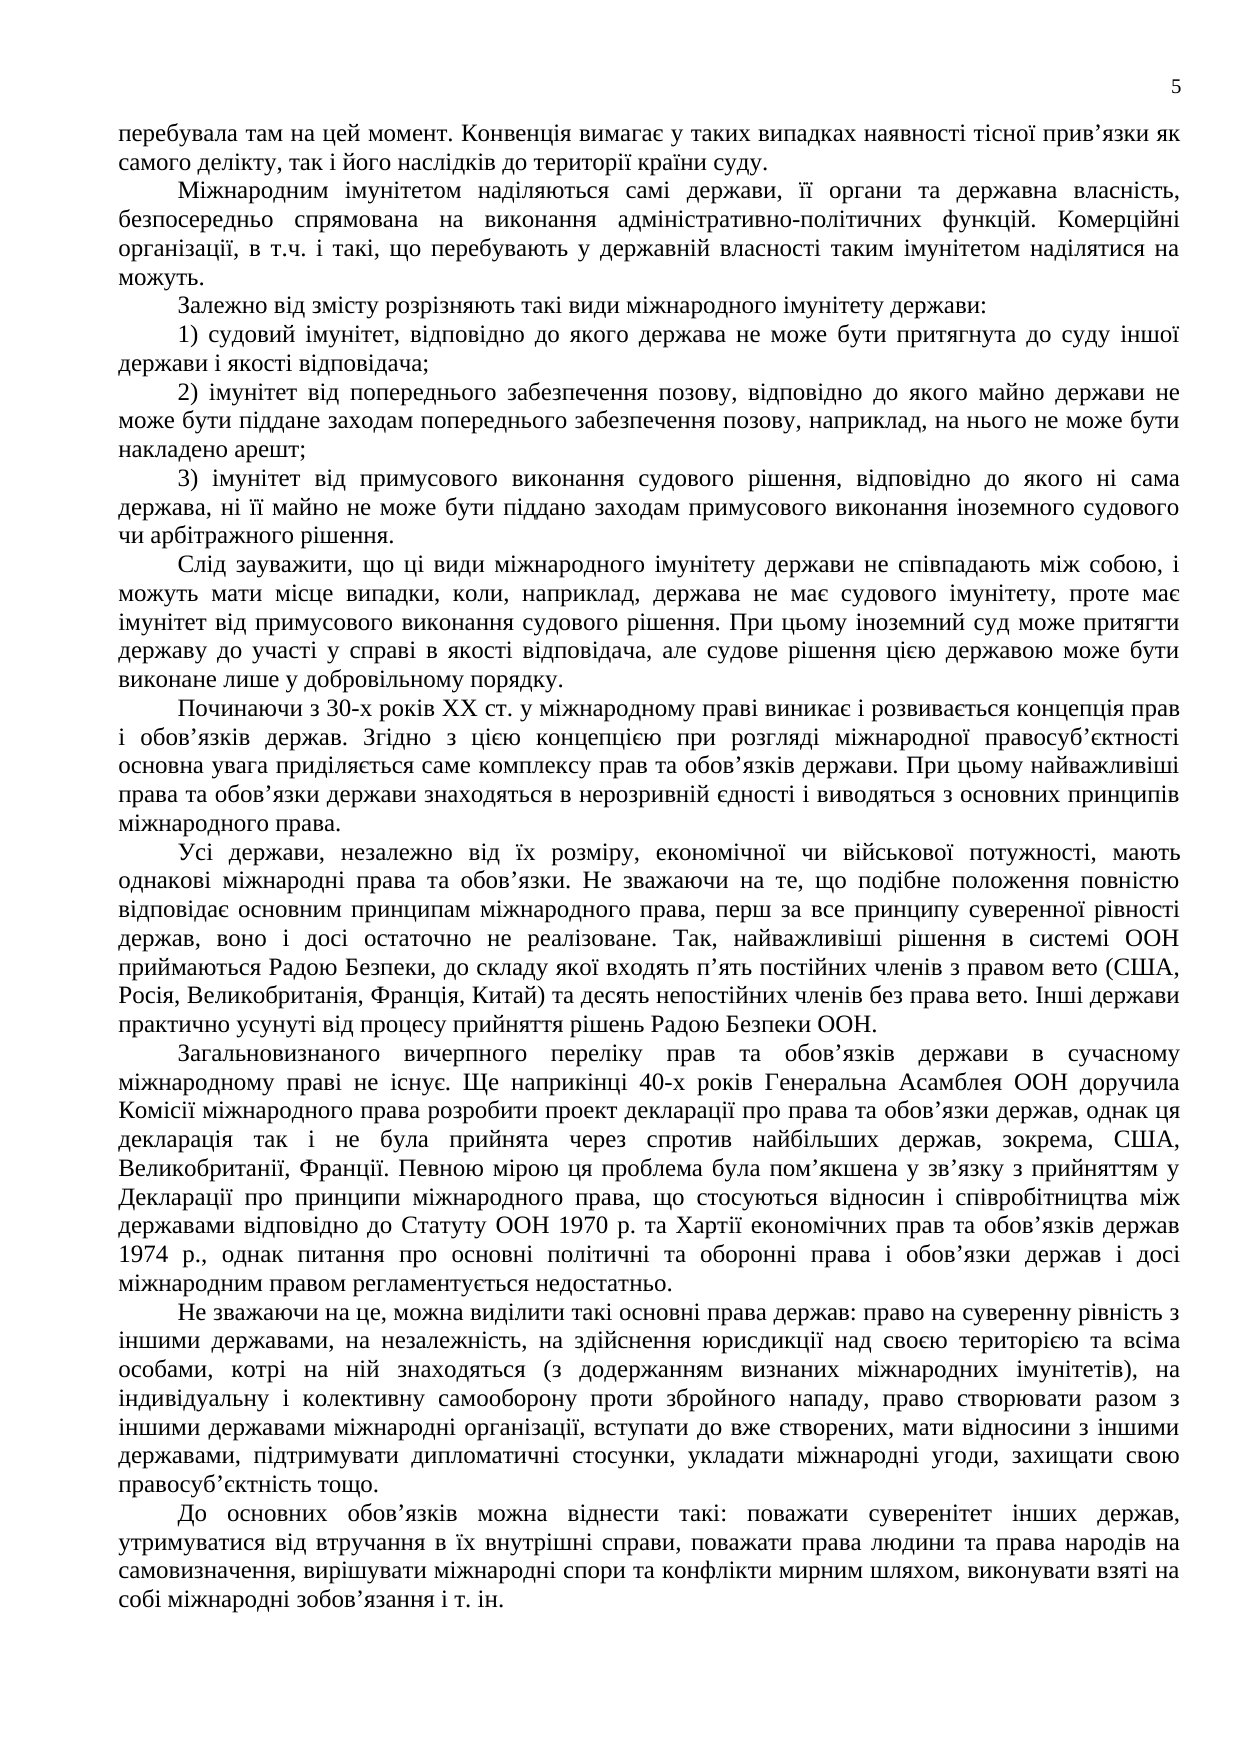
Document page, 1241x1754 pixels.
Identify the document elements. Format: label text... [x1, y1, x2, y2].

text 3) імунітет від примусового виконання судового рішення, відповідно до якого ні сама держава, ні її майно не може бути піддано заходам примусового виконання іноземного судового чи арбітражного рішення. [118, 463, 1181, 549]
text Усі держави, незалежно від їх розміру, економічної чи військової потужності, мають однакові міжнародні права та обов’язки. Не зважаючи на те, що подібне положення повністю відповідає основним принципам міжнародного права, перш за все принципу суверенної рівності держав, воно і досі остаточно не реалізоване. Так, найважливіші рішення в системі ООН приймаються Радою Безпеки, до складу якої входять п’ять постійних членів з правом вето (США, Росія, Великобританія, Франція, Китай) та десять непостійних членів без права вето. Інші держави практично усунуті від процесу прийняття рішень Радою Безпеки ООН. [118, 837, 1181, 1038]
text Міжнародним імунітетом наділяються самі держави, її органи та державна власність, безпосередньо спрямована на виконання адміністративно-політичних функцій. Комерційні організації, в т.ч. і такі, що перебувають у державній власності таким імунітетом наділятися на можуть. [118, 176, 1181, 291]
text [118, 118, 1181, 176]
text 2) імунітет від попереднього забезпечення позову, відповідно до якого майно держави не може бути піддане заходам попереднього забезпечення позову, наприклад, на нього не може бути накладено арешт; [118, 377, 1181, 463]
text 1) судовий імунітет, відповідно до якого держава не може бути притягнута до суду іншої держави і якості відповідача; [118, 319, 1181, 377]
text Не зважаючи на це, можна виділити такі основні права держав: право на суверенну рівність з іншими державами, на незалежність, на здійснення юрисдикції над своєю територією та всіма особами, котрі на ній знаходяться (з додержанням визнаних міжнародних імунітетів), на індивідуальну і колективну самооборону проти збройного нападу, право створювати разом з іншими державами міжнародні організації, вступати до вже створених, мати відносини з іншими державами, підтримувати дипломатичні стосунки, укладати міжнародні угоди, захищати свою правосуб’єктність тощо. [118, 1297, 1181, 1498]
text Починаючи з 30-х років ХХ ст. у міжнародному праві виникає і розвивається концепція прав і обов’язків держав. Згідно з цією концепцією при розгляді міжнародної правосуб’єктності основна увага приділяється саме комплексу прав та обов’язків держави. При цьому найважливіші права та обов’язки держави знаходяться в нерозривній єдності і виводяться з основних принципів міжнародного права. [118, 693, 1181, 837]
text Слід зауважити, що ці види міжнародного імунітету держави не співпадають між собою, і можуть мати місце випадки, коли, наприклад, держава не має судового імунітету, проте має імунітет від примусового виконання судового рішення. При цьому іноземний суд може притягти державу до участі у справі в якості відповідача, але судове рішення цією державою може бути виконане лише у добровільному порядку. [118, 549, 1181, 693]
text Залежно від змісту розрізняють такі види міжнародного імунітету держави: [118, 291, 1181, 319]
text До основних обов’язків можна віднести такі: поважати суверенітет інших держав, утримуватися від втручання в їх внутрішні справи, поважати права людини та права народів на самовизначення, вирішувати міжнародні спори та конфлікти мирним шляхом, виконувати взяті на собі міжнародні зобов’язання і т. ін. [118, 1498, 1181, 1613]
text Загальновизнаного вичерпного переліку прав та обов’язків держави в сучасному міжнародному праві не існує. Ще наприкінці 40-х років Генеральна Асамблея ООН доручила Комісії міжнародного права розробити проект декларації про права та обов’язки держав, однак ця декларація так і не була прийнята через спротив найбільших держав, зокрема, США, Великобританії, Франції. Певною мірою ця проблема була пом’якшена у зв’язку з прийняттям у Декларації про принципи міжнародного права, що стосуються відносин і співробітництва між державами відповідно до Статуту ООН 1970 р. та Хартії економічних прав та обов’язків держав 1974 р., однак питання про основні політичні та оборонні права і обов’язки держав і досі міжнародним правом регламентується недостатньо. [118, 1038, 1181, 1297]
